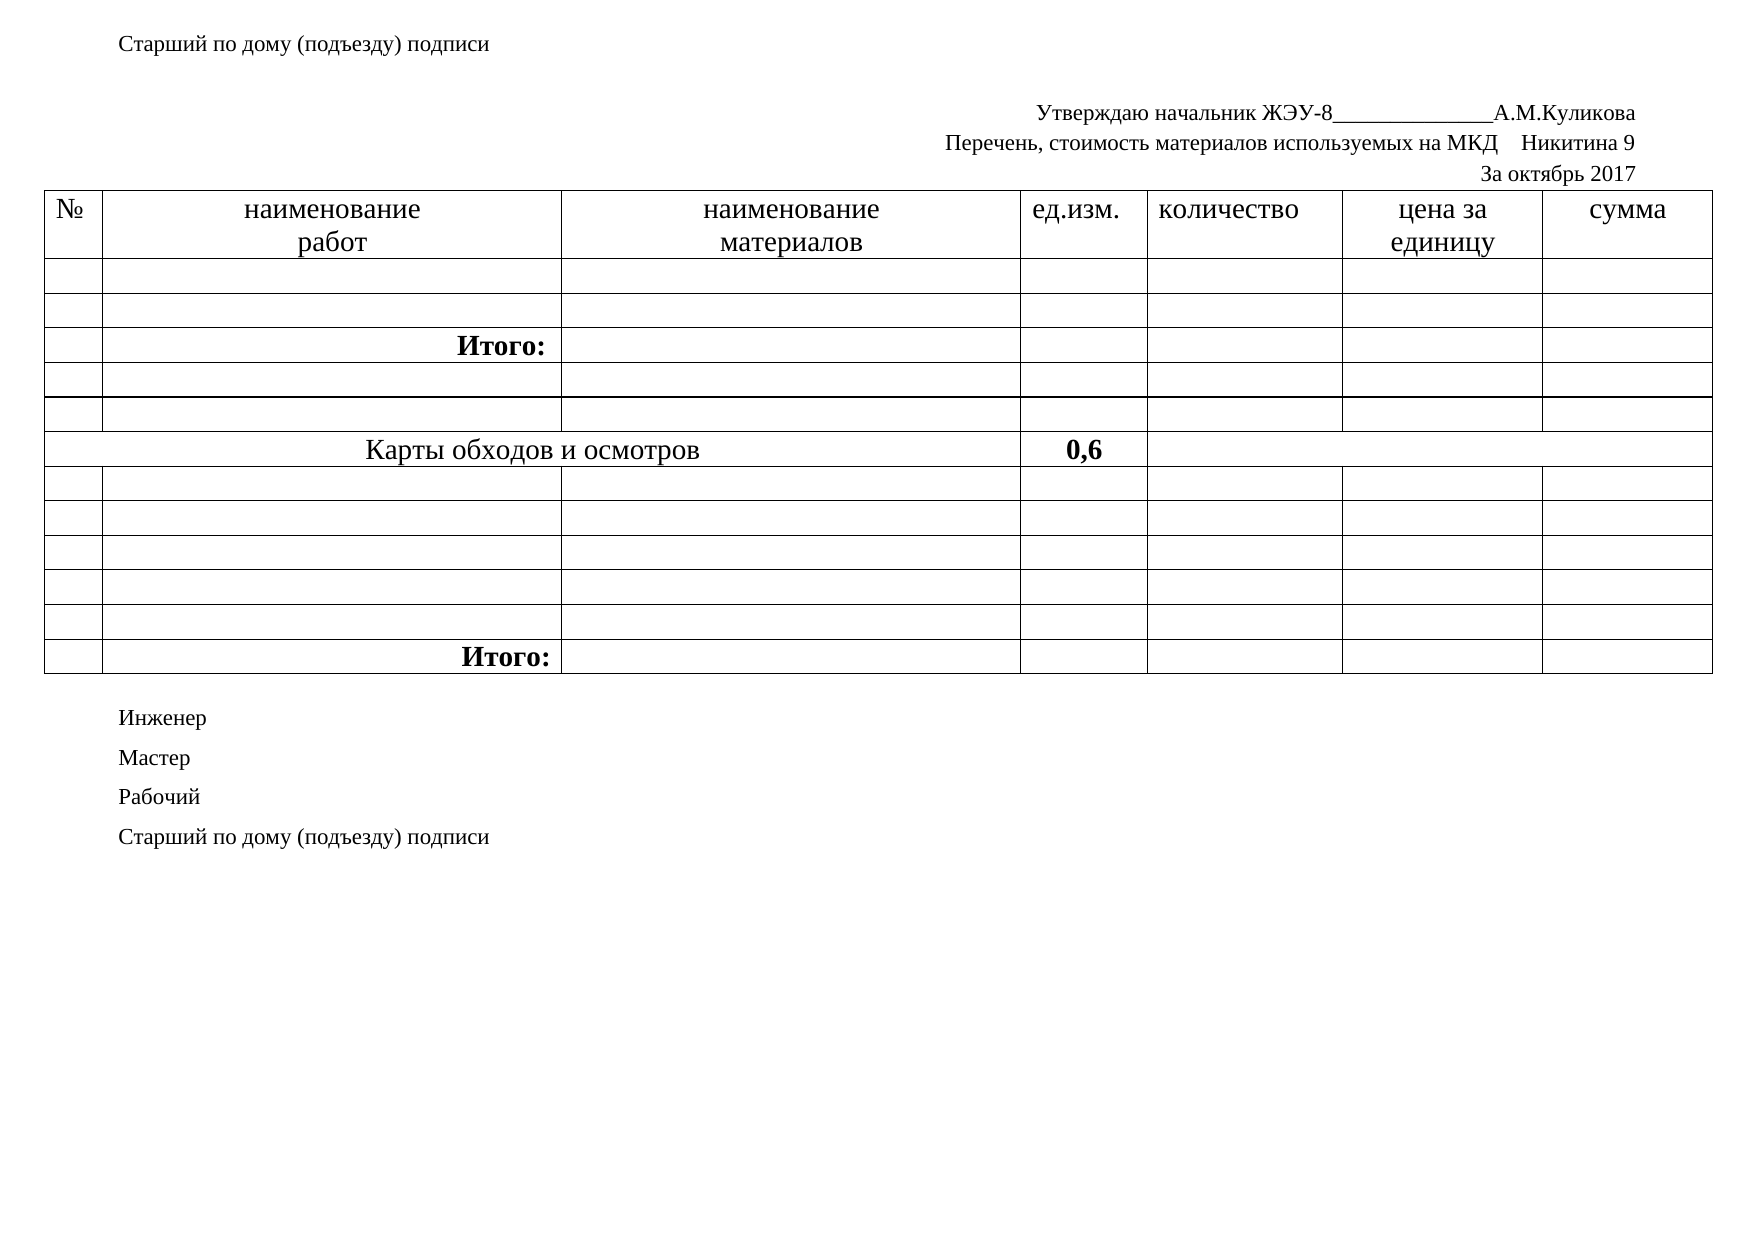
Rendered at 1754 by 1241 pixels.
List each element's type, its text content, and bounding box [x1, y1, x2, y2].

table_cell [1148, 536, 1342, 569]
table_cell [45, 294, 102, 327]
table_header цена за единицу [1343, 191, 1542, 258]
table_cell [1021, 605, 1147, 638]
table_cell [1148, 570, 1342, 604]
table_cell [1148, 398, 1342, 431]
table_cell [1148, 605, 1342, 638]
table_cell [1148, 259, 1342, 293]
table_cell Карты обходов и осмотров [45, 432, 1020, 466]
table_cell [562, 467, 1020, 500]
table_header количество [1148, 191, 1342, 258]
table_cell [1343, 570, 1542, 604]
table_cell [1148, 328, 1342, 362]
table_cell [1543, 640, 1712, 673]
table_cell [1343, 536, 1542, 569]
table_cell [103, 467, 561, 500]
table_cell [1343, 501, 1542, 535]
table_cell [1543, 467, 1712, 500]
table_cell [1343, 467, 1542, 500]
table_cell [1021, 363, 1147, 396]
table_cell [103, 536, 561, 569]
table_cell [1343, 605, 1542, 638]
table_cell [1148, 640, 1342, 673]
table_cell [1021, 259, 1147, 293]
table_cell [1148, 501, 1342, 535]
table_cell [1343, 294, 1542, 327]
table_cell [1543, 294, 1712, 327]
table_cell [1148, 467, 1342, 500]
table_cell [562, 294, 1020, 327]
text Рабочий [118, 783, 1636, 809]
table_cell [45, 640, 102, 673]
table_cell Итого: [103, 328, 561, 362]
table_cell [45, 363, 102, 396]
table_header сумма [1543, 191, 1712, 258]
table_cell Итого: [103, 640, 561, 673]
table_cell [1543, 328, 1712, 362]
table_cell [45, 570, 102, 604]
table_cell [1543, 570, 1712, 604]
table_cell [562, 570, 1020, 604]
table_cell [103, 398, 561, 431]
table_cell 0,6 [1021, 432, 1147, 466]
table_cell [1021, 640, 1147, 673]
table_cell [1543, 398, 1712, 431]
table_cell [1148, 432, 1712, 466]
table_cell [1021, 294, 1147, 327]
table_cell [45, 536, 102, 569]
table_cell [562, 501, 1020, 535]
table_cell [45, 501, 102, 535]
table_cell [1021, 501, 1147, 535]
table_cell [45, 398, 102, 431]
table_cell [1343, 363, 1542, 396]
table_cell [45, 605, 102, 638]
table_cell [1021, 328, 1147, 362]
table_header ед.изм. [1021, 191, 1147, 258]
table_header наименование работ [103, 191, 561, 258]
table_cell [45, 467, 102, 500]
table_cell [562, 640, 1020, 673]
text Утверждаю начальник ЖЭУ-8______________А.М.Куликова [118, 99, 1636, 126]
table_cell [45, 328, 102, 362]
text Старший по дому (подъезду) подписи [118, 29, 1636, 56]
table_cell [1543, 259, 1712, 293]
table_cell [1021, 536, 1147, 569]
text Перечень, стоимость материалов используемых на МКД Никитина 9 [118, 129, 1636, 156]
table_cell [562, 259, 1020, 293]
table_cell [1343, 259, 1542, 293]
table_cell [1021, 570, 1147, 604]
table_cell [1543, 501, 1712, 535]
text Старший по дому (подъезду) подписи [118, 823, 1636, 849]
table_cell [103, 363, 561, 396]
table_cell [103, 501, 561, 535]
table_cell [562, 363, 1020, 396]
table_cell [562, 536, 1020, 569]
table_cell [103, 259, 561, 293]
table_cell [103, 605, 561, 638]
table_cell [1343, 328, 1542, 362]
table_cell [1343, 398, 1542, 431]
table_cell [562, 398, 1020, 431]
text За октябрь 2017 [118, 160, 1636, 186]
text Мастер [118, 744, 1636, 770]
table_cell [1148, 294, 1342, 327]
table_cell [1543, 605, 1712, 638]
table_cell [1543, 536, 1712, 569]
table_cell [1021, 398, 1147, 431]
table_cell [45, 259, 102, 293]
table_cell [103, 570, 561, 604]
table_cell [1543, 363, 1712, 396]
table_cell [1148, 363, 1342, 396]
table_cell [562, 328, 1020, 362]
table_cell [103, 294, 561, 327]
table_cell [1021, 467, 1147, 500]
table_header наименование материалов [562, 191, 1020, 258]
table_cell [1343, 640, 1542, 673]
table_cell [562, 605, 1020, 638]
text Инженер [118, 704, 1636, 731]
table_header № [45, 191, 102, 258]
